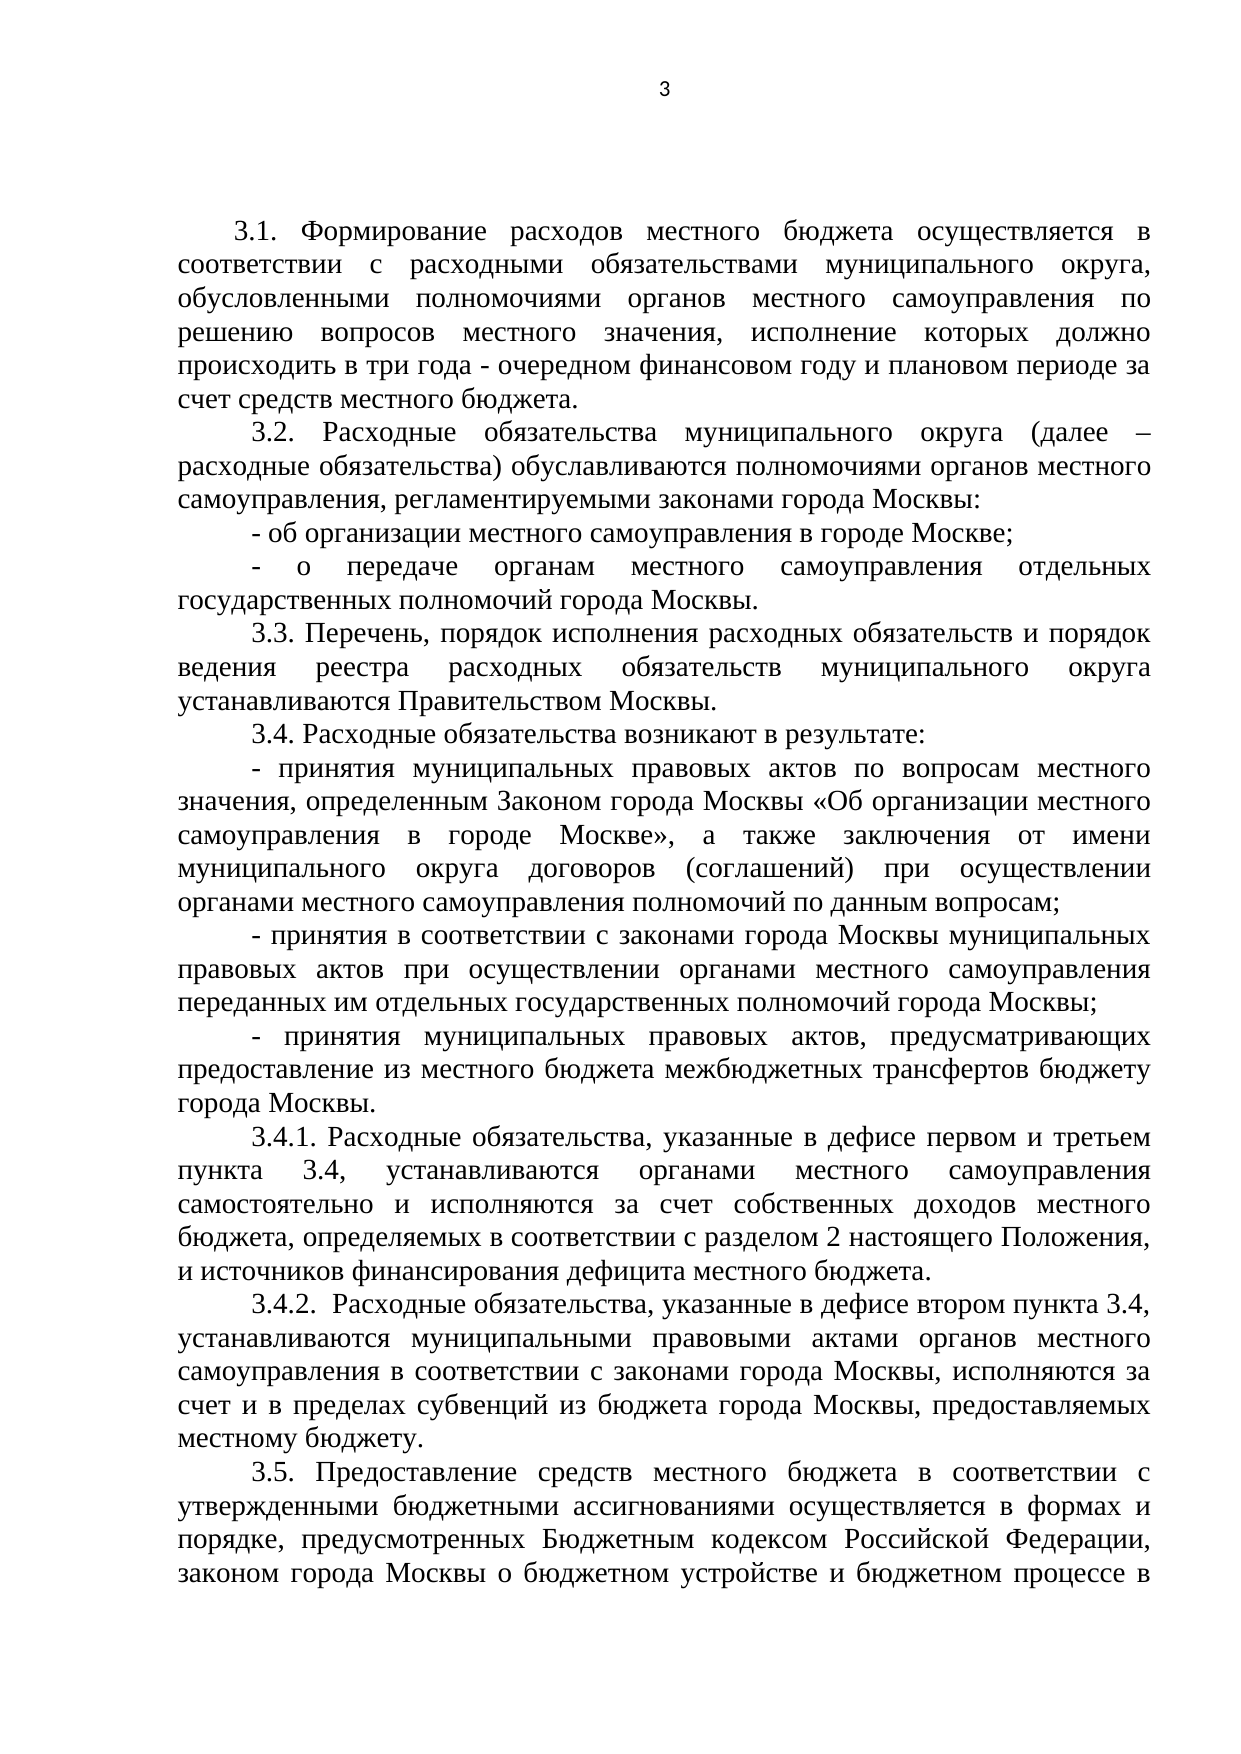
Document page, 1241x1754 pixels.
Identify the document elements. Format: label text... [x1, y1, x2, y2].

text 3.4.1. Расходные обязательства, указанные в дефисе первом и третьем пункта 3.4, устанавливаются органами местного самоуправления самостоятельно и исполняются за счет собственных доходов местного бюджета, определяемых в соответствии с разделом 2 настоящего Положения, и источников финансирования дефицита местного бюджета. [177, 1119, 1152, 1286]
text 3.4.2. Расходные обязательства, указанные в дефисе втором пункта 3.4, устанавливаются муниципальными правовыми актами органов местного самоуправления в соответствии с законами города Москвы, исполняются за счет и в пределах субвенций из бюджета города Москвы, предоставляемых местному бюджету. [177, 1286, 1152, 1454]
text - принятия в соответствии с законами города Москвы муниципальных правовых актов при осуществлении органами местного самоуправления переданных им отдельных государственных полномочий города Москвы; [177, 917, 1152, 1018]
text - об организации местного самоуправления в городе Москве; [177, 515, 1152, 548]
text - о передаче органам местного самоуправления отдельных государственных полномочий города Москвы. [177, 548, 1152, 616]
text - принятия муниципальных правовых актов, предусматривающих предоставление из местного бюджета межбюджетных трансфертов бюджету города Москвы. [177, 1018, 1152, 1119]
text 3.2. Расходные обязательства муниципального округа (далее – расходные обязательства) обуславливаются полномочиями органов местного самоуправления, регламентируемыми законами города Москвы: [177, 414, 1152, 515]
text 3.4. Расходные обязательства возникают в результате: [177, 716, 1152, 750]
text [177, 1454, 1152, 1588]
text - принятия муниципальных правовых актов по вопросам местного значения, определенным Законом города Москвы «Об организации местного самоуправления в городе Москве», а также заключения от имени муниципального округа договоров (соглашений) при осуществлении органами местного самоуправления полномочий по данным вопросам; [177, 750, 1152, 917]
text 3.3. Перечень, порядок исполнения расходных обязательств и порядок ведения реестра расходных обязательств муниципального округа устанавливаются Правительством Москвы. [177, 616, 1152, 716]
text 3.1. Формирование расходов местного бюджета осуществляется в соответствии с расходными обязательствами муниципального округа, обусловленными полномочиями органов местного самоуправления по решению вопросов местного значения, исполнение которых должно происходить в три года - очередном финансовом году и плановом периоде за счет средств местного бюджета. [177, 213, 1152, 414]
